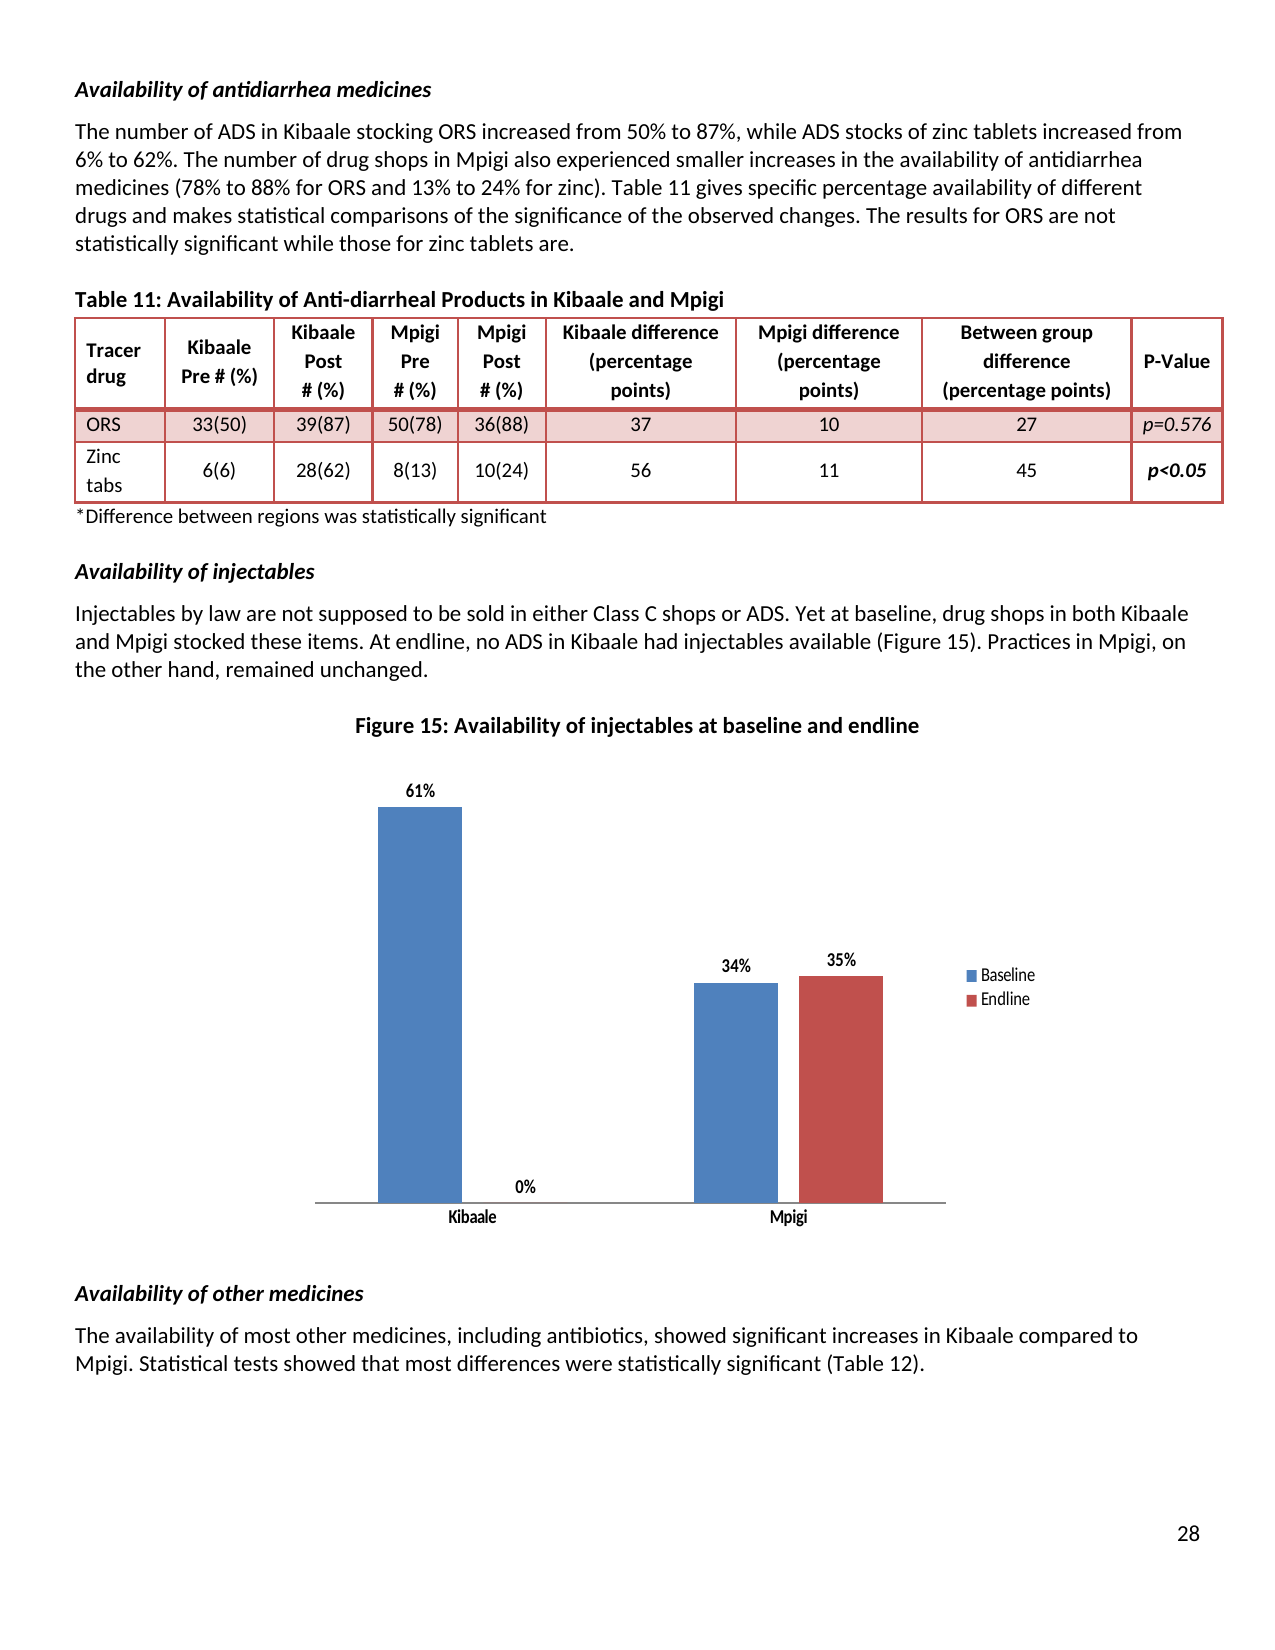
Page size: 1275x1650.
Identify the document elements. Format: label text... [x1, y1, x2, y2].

text Availability of other medicines [75, 1279, 1200, 1307]
text The number of ADS in Kibaale stocking ORS increased from 50% to 87%, while ADS stocks of zinc tablets increased from 6% to 62%. The number of drug shops in Mpigi also experienced smaller increases in the availability of antidiarrhea medicines (78% to 88% for ORS and 13% to 24% for zinc). Table 11 gives specific percentage availability of different drugs and makes statistical comparisons of the significance of the observed changes. The results for ORS are not statistically significant while those for zinc tablets are. [75, 117, 1200, 257]
table_header Mpigi difference (percentage points) [737, 319, 921, 407]
table_cell 6(6) [166, 443, 273, 501]
table_cell 8(13) [374, 443, 457, 501]
table_header Between group difference (percentage points) [923, 319, 1130, 407]
table_header Kibaale Pre # (%) [166, 319, 273, 407]
text Table 11: Availability of Anti-diarrheal Products in Kibaale and Mpigi [75, 285, 1200, 313]
table_cell ORS [76, 412, 164, 441]
table_cell p=0.576 [1133, 412, 1221, 441]
text Availability of injectables [75, 557, 1200, 585]
table_header Mpigi Pre # (%) [374, 319, 457, 407]
table_cell 39(87) [275, 412, 371, 441]
table_header Mpigi Post # (%) [459, 319, 545, 407]
table_cell 36(88) [459, 412, 545, 441]
table_header Tracer drug [76, 319, 164, 407]
table_header Kibaale difference (percentage points) [547, 319, 735, 407]
table_cell p<0.05 [1133, 443, 1221, 501]
text *Difference between regions was statistically significant [75, 504, 1200, 529]
table_cell 10(24) [459, 443, 545, 501]
table_cell 27 [923, 412, 1130, 441]
table_header P-Value [1133, 319, 1221, 407]
text Availability of antidiarrhea medicines [75, 75, 1200, 103]
text The availability of most other medicines, including antibiotics, showed significant increases in Kibaale compared to Mpigi. Statistical tests showed that most differences were statistically significant (Table 12). [75, 1321, 1200, 1377]
table_cell Zinc tabs [76, 443, 164, 501]
table_cell 10 [737, 412, 921, 441]
text Figure 15: Availability of injectables at baseline and endline [75, 711, 1200, 739]
table_cell 11 [737, 443, 921, 501]
table_cell 33(50) [166, 412, 273, 441]
table_cell 56 [547, 443, 735, 501]
table_cell 50(78) [374, 412, 457, 441]
text Injectables by law are not supposed to be sold in either Class C shops or ADS. Yet at baseline, drug shops in both Kibaale and Mpigi stocked these items. At endline, no ADS in Kibaale had injectables available (Figure 15). Practices in Mpigi, on the other hand, remained unchanged. [75, 599, 1200, 683]
table_cell 28(62) [275, 443, 371, 501]
table_cell 37 [547, 412, 735, 441]
table_header Kibaale Post # (%) [275, 319, 371, 407]
table_cell 45 [923, 443, 1130, 501]
